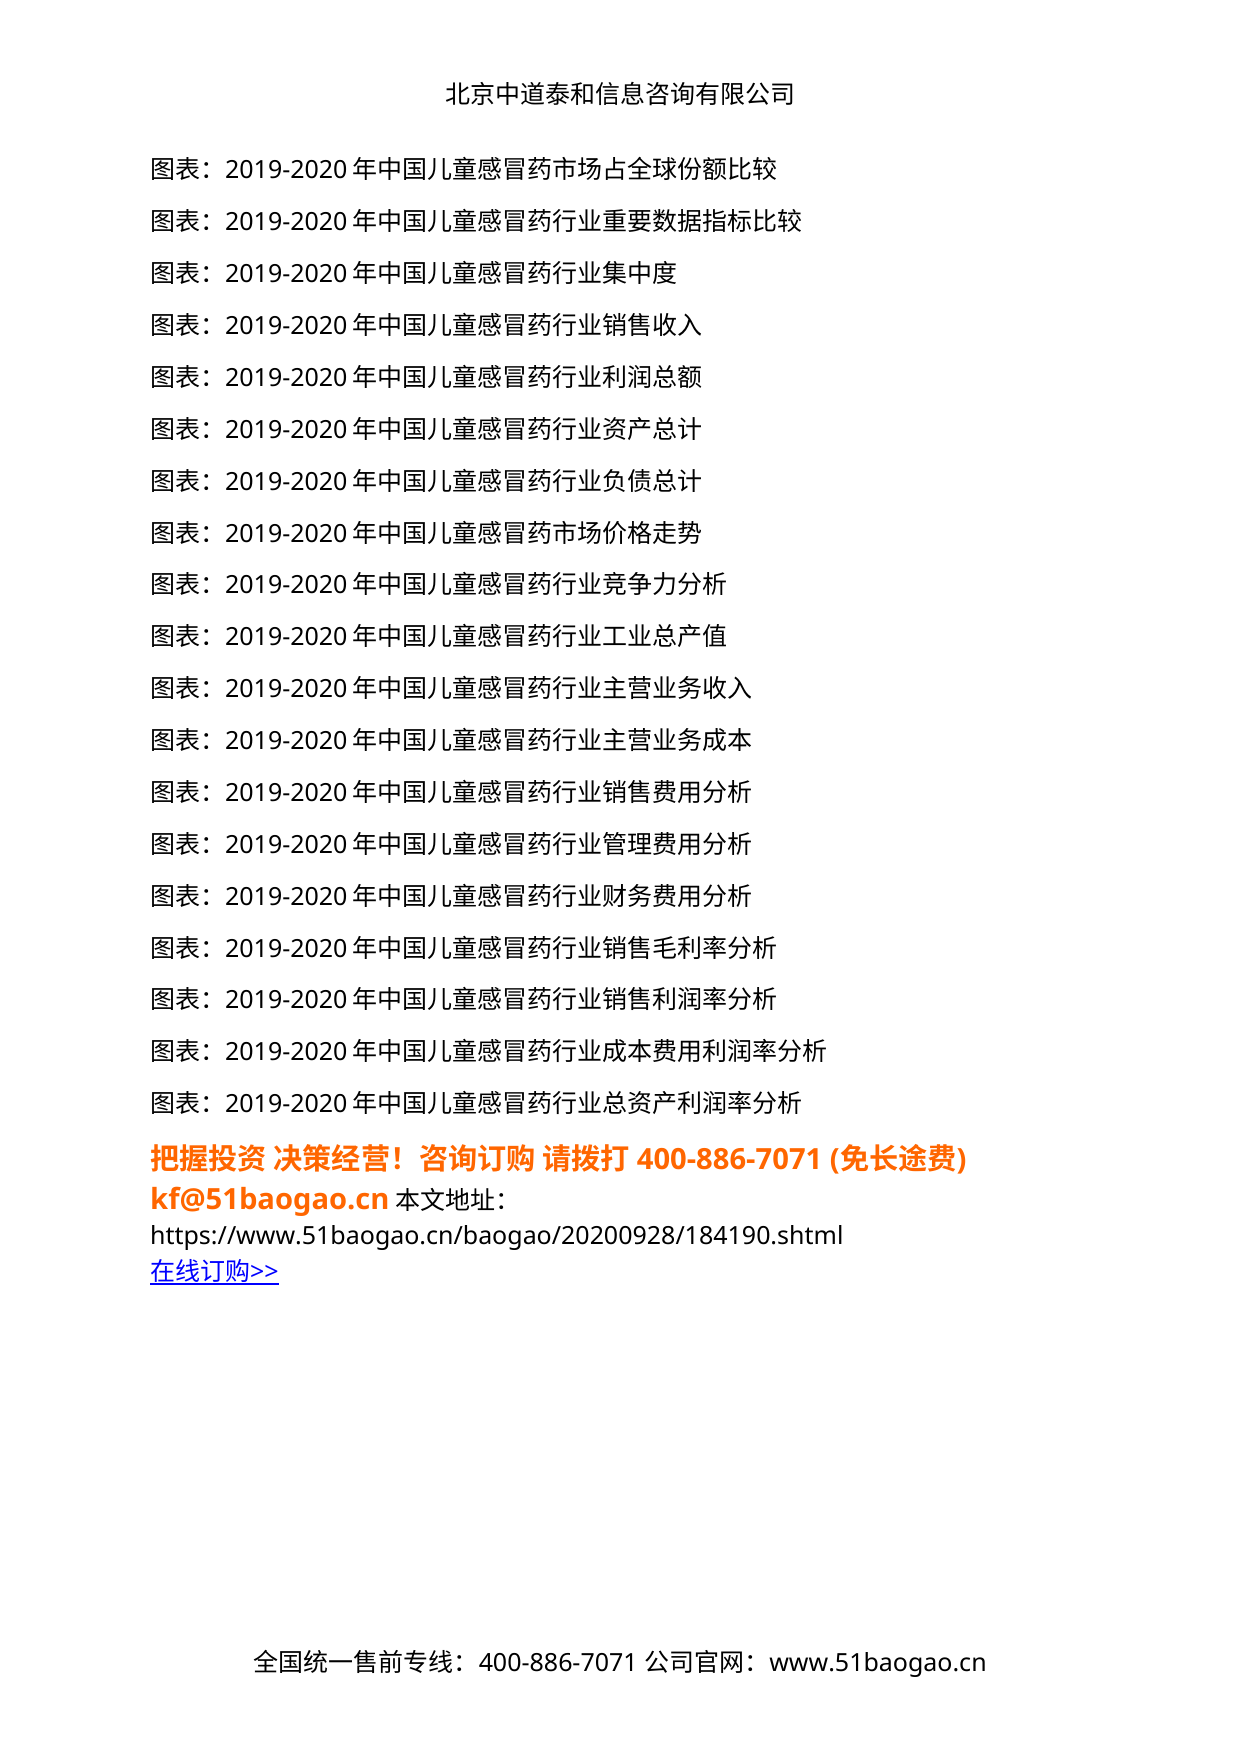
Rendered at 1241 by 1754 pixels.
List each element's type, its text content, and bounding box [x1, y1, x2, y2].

text 图表：2019-2020年中国儿童感冒药行业工业总产值 [150, 617, 1090, 653]
text 图表：2019-2020年中国儿童感冒药市场占全球份额比较 [150, 150, 1090, 186]
text 在线订购>> [150, 1252, 1090, 1288]
text 图表：2019-2020年中国儿童感冒药行业主营业务成本 [150, 721, 1090, 757]
text 图表：2019-2020年中国儿童感冒药行业重要数据指标比较 [150, 202, 1090, 238]
text 图表：2019-2020年中国儿童感冒药行业销售收入 [150, 306, 1090, 342]
text 图表：2019-2020年中国儿童感冒药行业负债总计 [150, 461, 1090, 497]
text 图表：2019-2020年中国儿童感冒药行业成本费用利润率分析 [150, 1032, 1090, 1068]
text 图表：2019-2020年中国儿童感冒药行业集中度 [150, 254, 1090, 290]
text 图表：2019-2020年中国儿童感冒药行业销售费用分析 [150, 772, 1090, 809]
text 图表：2019-2020年中国儿童感冒药行业利润总额 [150, 357, 1090, 394]
text 图表：2019-2020年中国儿童感冒药行业管理费用分析 [150, 824, 1090, 861]
text 图表：2019-2020年中国儿童感冒药行业总资产利润率分析 [150, 1084, 1090, 1120]
text 图表：2019-2020年中国儿童感冒药行业销售利润率分析 [150, 980, 1090, 1016]
text 图表：2019-2020年中国儿童感冒药行业资产总计 [150, 409, 1090, 446]
text 图表：2019-2020年中国儿童感冒药行业销售毛利率分析 [150, 928, 1090, 964]
text 图表：2019-2020年中国儿童感冒药行业主营业务收入 [150, 669, 1090, 705]
text 图表：2019-2020年中国儿童感冒药行业竞争力分析 [150, 565, 1090, 601]
text 图表：2019-2020年中国儿童感冒药行业财务费用分析 [150, 876, 1090, 912]
text 图表：2019-2020年中国儿童感冒药市场价格走势 [150, 513, 1090, 549]
text 把握投资 决策经营！咨询订购 请拨打 400-886-7071 (免长途费) kf@51baogao.cn本文地址：https://www.51baogao.cn/baogao/20200928/184190.shtml [150, 1136, 1090, 1252]
